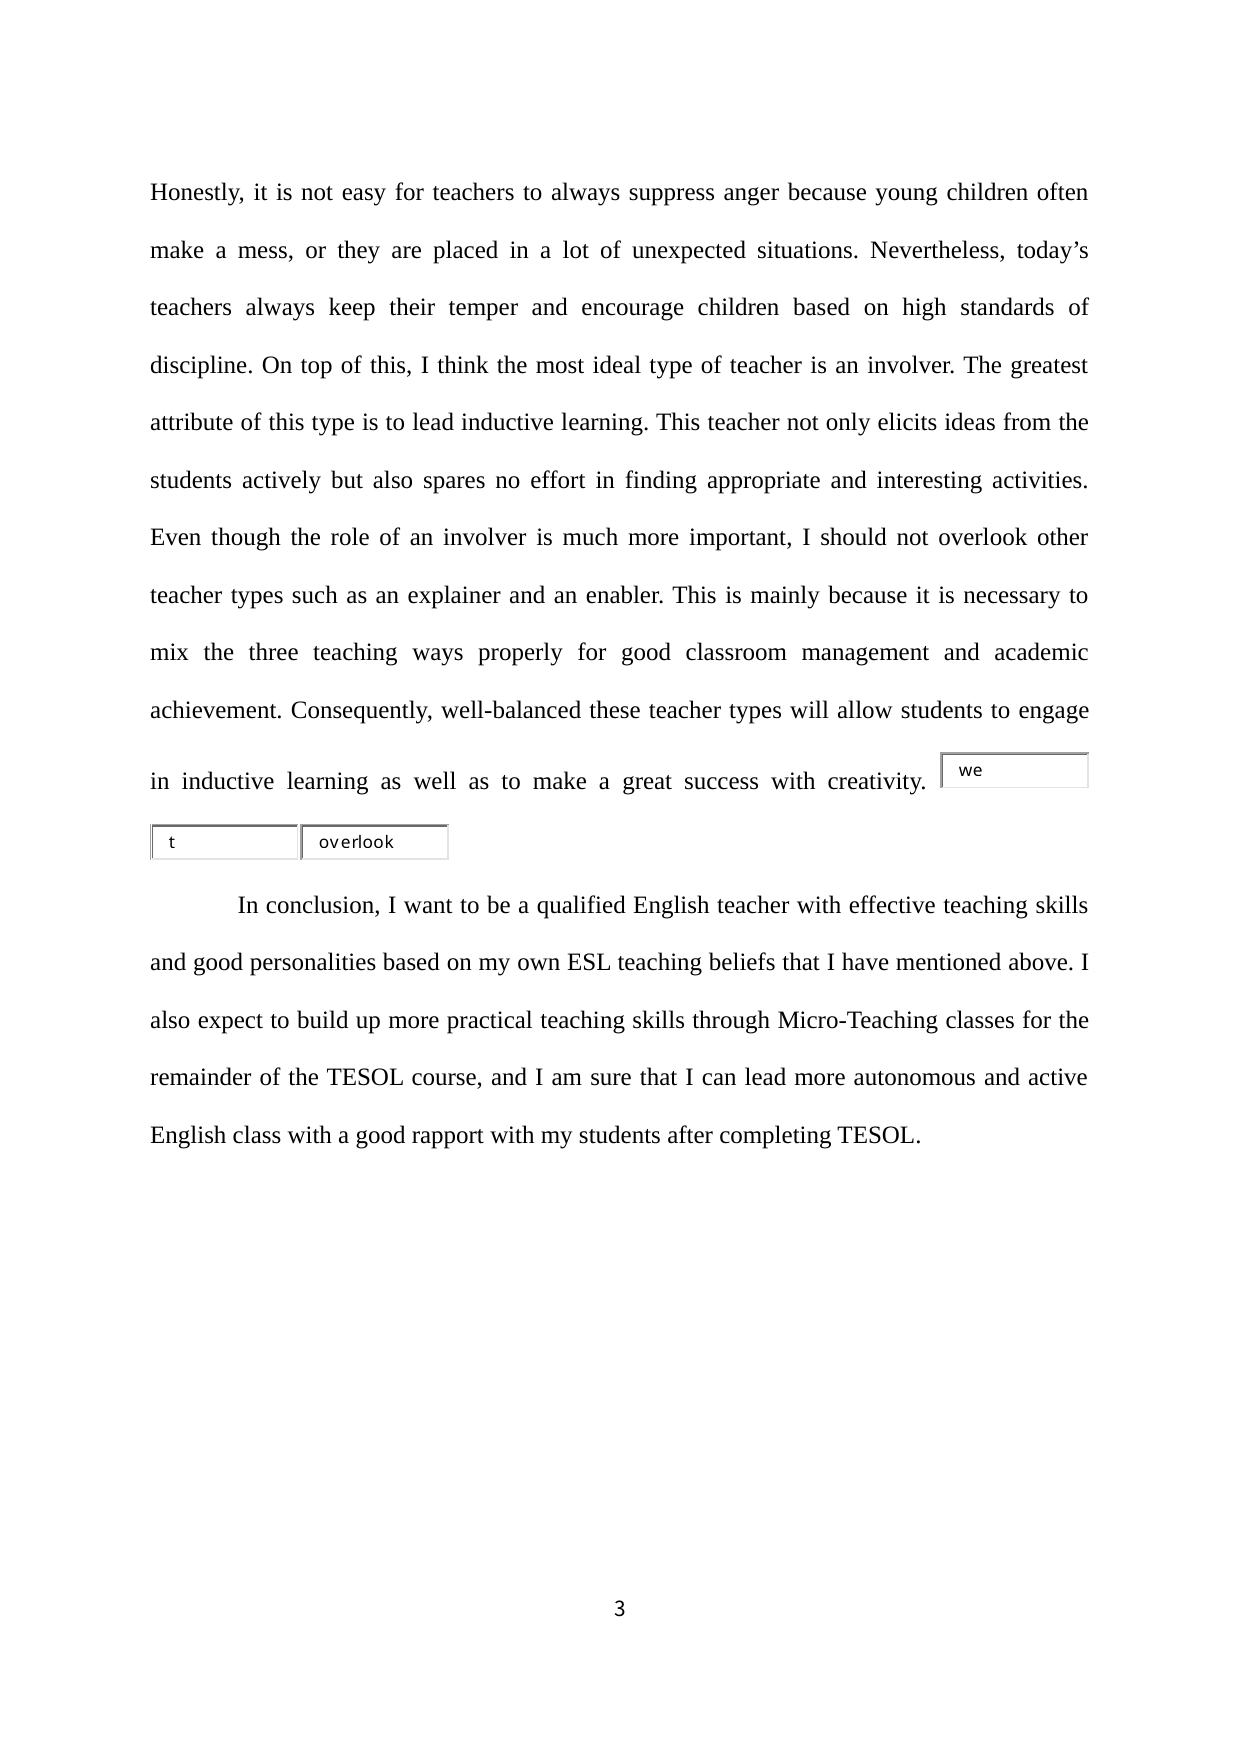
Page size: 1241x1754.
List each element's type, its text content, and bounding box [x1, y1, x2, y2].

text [150, 177, 1090, 861]
text In conclusion, I want to be a qualified English teacher with effective teaching skills and good personalities based on my own ESL teaching beliefs that I have mentioned above. I also expect to build up more practical teaching skills through Micro-Teaching classes for the remainder of the TESOL course, and I am sure that I can lead more autonomous and active English class with a good rapport with my students after completing TESOL. [150, 890, 1090, 1148]
